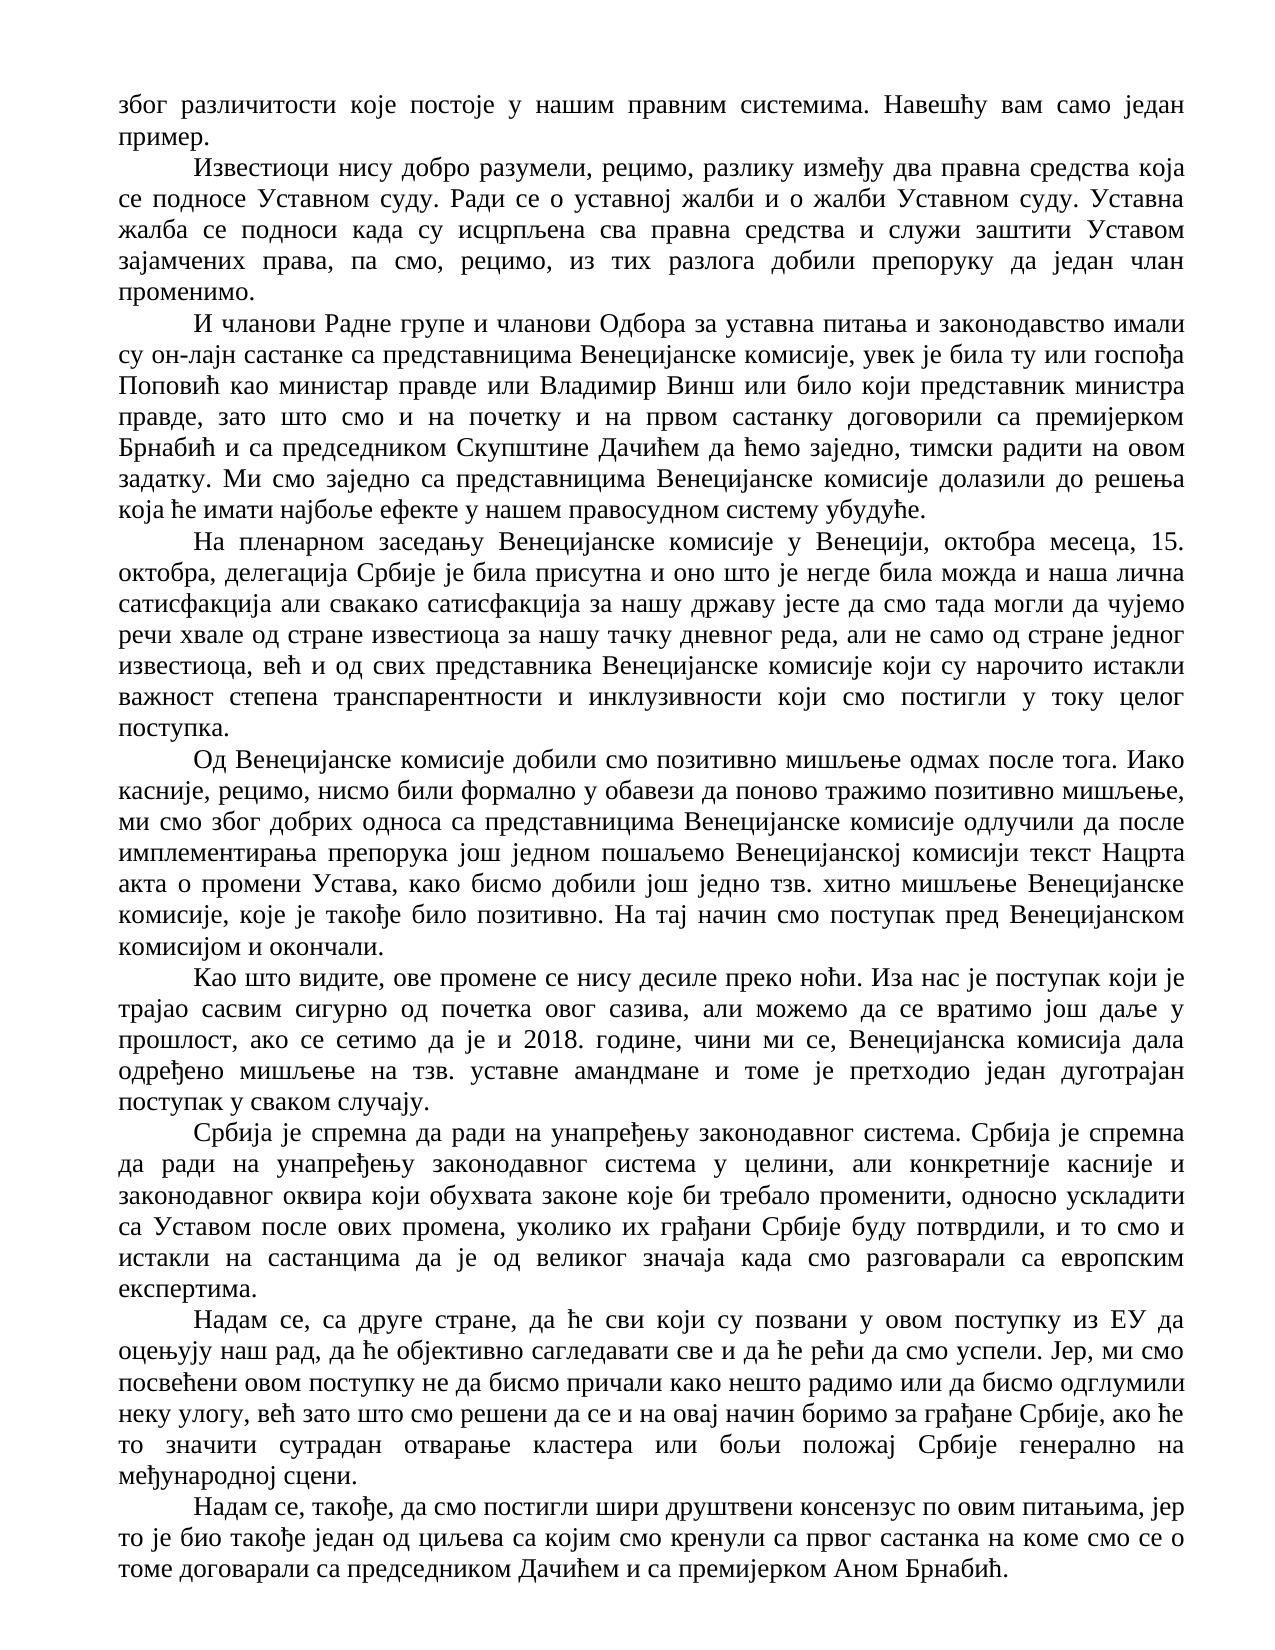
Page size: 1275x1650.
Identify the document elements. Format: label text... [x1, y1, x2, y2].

text На пленарном заседању Венецијанске комисије у Венецији, октобра месеца, 15. октобра, делегација Србије је била присутна и оно што је негде била можда и наша лична сатисфакција али свакако сатисфакција за нашу државу јесте да смо тада могли да чујемо речи хвале од стране известиоца за нашу тачку дневног реда, али не само од стране једног известиоца, већ и од свих представника Венецијанске комисије који су нарочито истакли важност степена транспарентности и инклузивности који смо постигли у току целог поступка. [118, 525, 1186, 743]
text Од Венецијанске комисије добили смо позитивно мишљење одмах после тога. Иако касније, рецимо, нисмо били формално у обавези да поново тражимо позитивно мишљење, ми смо због добрих односа са представницима Венецијанске комисије одлучили да после имплементирања препорука још једном пошаљемо Венецијанској комисији текст Нацрта акта о промени Устава, како бисмо добили још једно тзв. хитно мишљење Венецијанске комисије, које је такође било позитивно. На тај начин смо поступак пред Венецијанском комисијом и окончали. [118, 743, 1186, 961]
text И чланови Радне групе и чланови Одбора за уставна питања и законодавство имали су он-лајн састанке са представницима Венецијанске комисије, увек је била ту или госпођа Поповић као министар правде или Владимир Винш или било који представник министра правде, зато што смо и на почетку и на првом састанку договорили са премијерком Брнабић и са председником Скупштине Дачићем да ћемо заједно, тимски радити на овом задатку. Ми смо заједно са представницима Венецијанске комисије долазили до решења која ће имати најбоље ефекте у нашем правосудном систему убудуће. [118, 307, 1186, 525]
text Надам се, са друге стране, да ће сви који су позвани у овом поступку из ЕУ да оцењују наш рад, да ће објективно сагледавати све и да ће рећи да смо успели. Јер, ми смо посвећени овом поступку не да бисмо причали како нешто радимо или да бисмо одглумили неку улогу, већ зато што смо решени да се и на овај начин боримо за грађане Србије, ако ће то значити сутрадан отварање кластера или бољи положај Србије генерално на међународној сцени. [118, 1303, 1186, 1490]
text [118, 89, 1186, 151]
text Србија је спремна да ради на унапређењу законодавног система. Србија је спремна да ради на унапређењу законодавног система у целини, али конкретније касније и законодавног оквира који обухвата законе које би требало променити, односно ускладити са Уставом после ових промена, уколико их грађани Србије буду потврдили, и то смо и истакли на састанцима да је од великог значаја када смо разговарали са европским експертима. [118, 1116, 1186, 1303]
text Известиоци нису добро разумели, рецимо, разлику између два правна средства која се подносе Уставном суду. Ради се о уставној жалби и о жалби Уставном суду. Уставна жалба се подноси када су исцрпљена сва правна средства и служи заштити Уставом зајамчених права, па смо, рецимо, из тих разлога добили препоруку да један члан променимо. [118, 151, 1186, 307]
text Надам се, такође, да смо постигли шири друштвени консензус по овим питањима, јер то је био такође један од циљева са којим смо кренули са првог састанка на коме смо се о томе договарали са председником Дачићем и са премијерком Аном Брнабић. [118, 1490, 1186, 1584]
text Као што видите, ове промене се нису десиле преко ноћи. Иза нас је поступак који је трајао сасвим сигурно од почетка овог сазива, али можемо да се вратимо још даље у прошлост, ако се сетимо да је и 2018. године, чини ми се, Венецијанска комисија дала одређено мишљење на тзв. уставне амандмане и томе је претходио један дуготрајан поступак у сваком случају. [118, 961, 1186, 1116]
